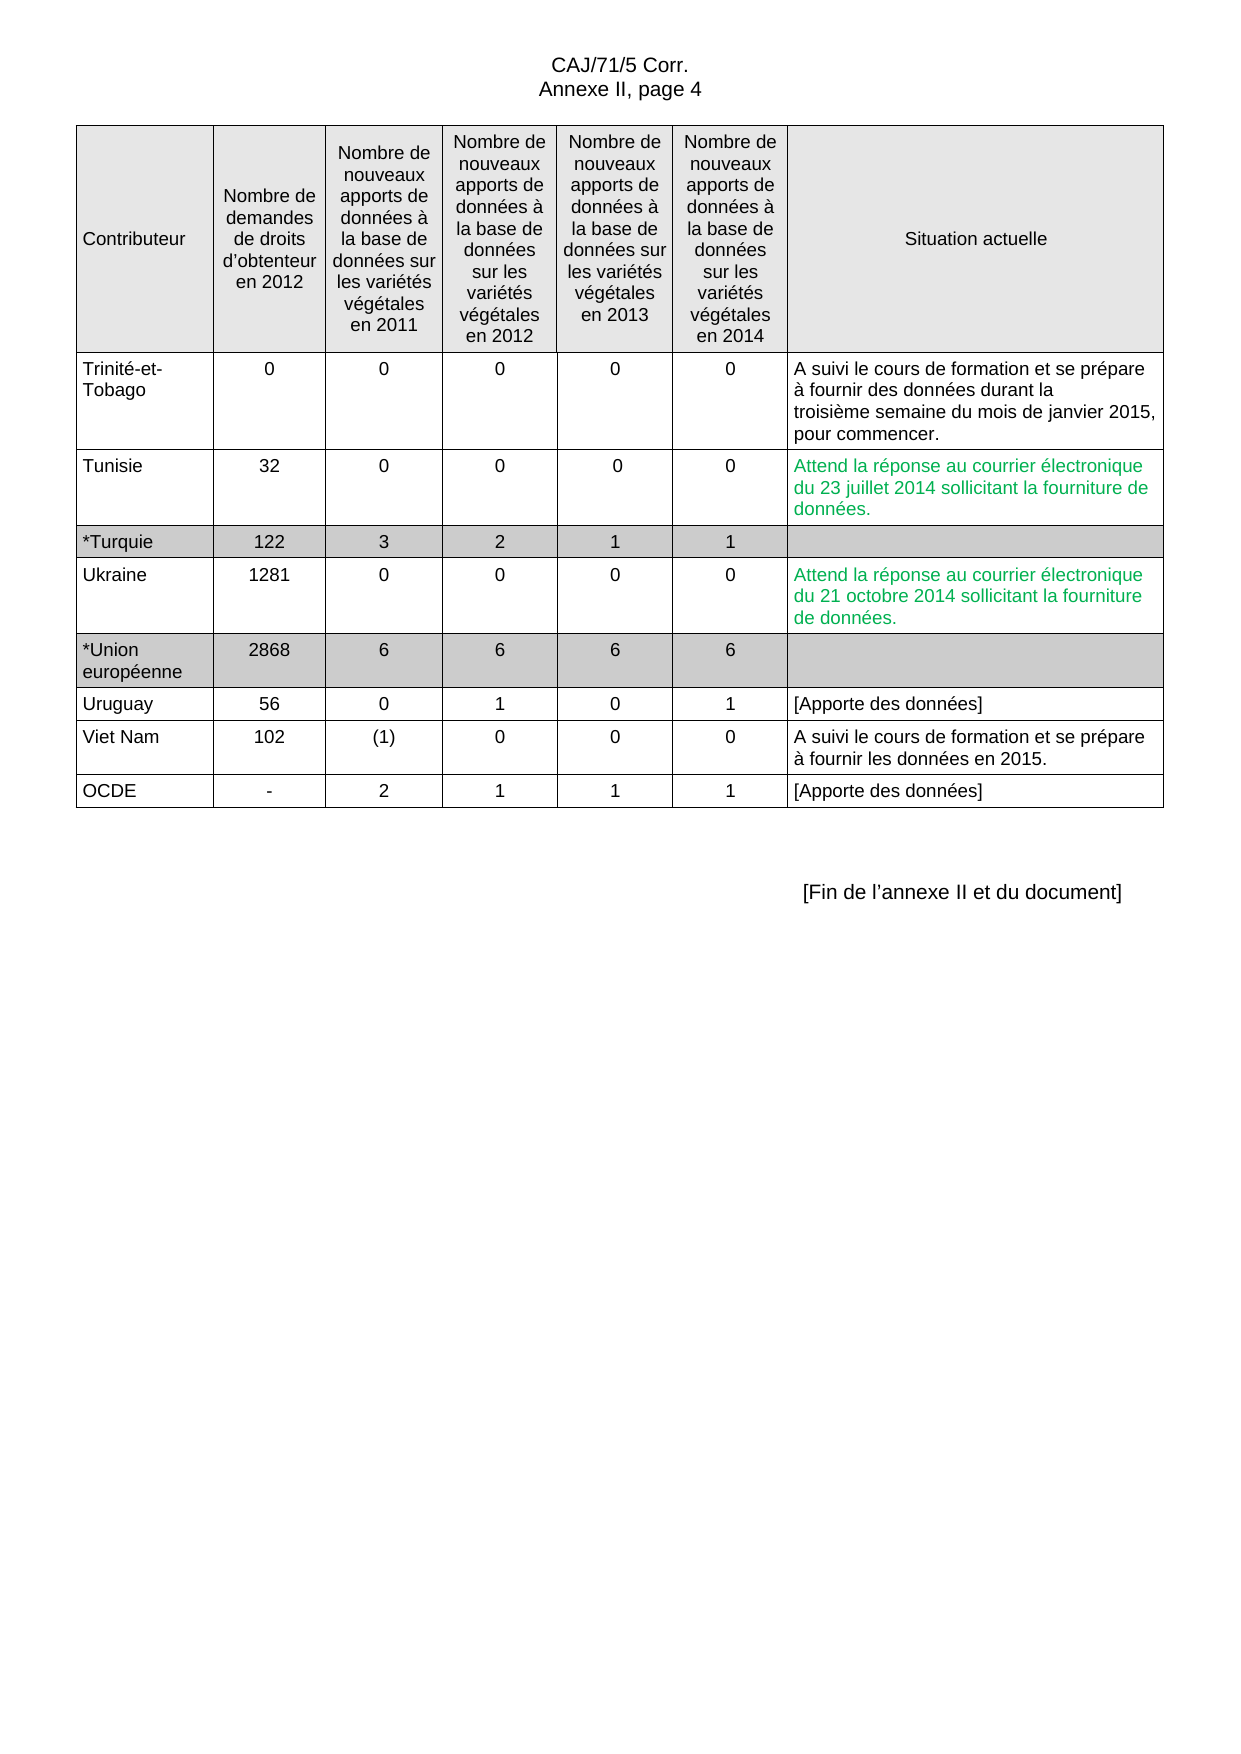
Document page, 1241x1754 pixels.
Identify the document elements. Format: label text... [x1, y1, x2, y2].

table_cell 1 [673, 526, 787, 557]
table_cell 1 [443, 688, 557, 720]
table_cell 1 [673, 775, 787, 807]
table_header Nombre de nouveaux apports de données à la base de données sur les variétés végétales en 2014 [673, 126, 787, 352]
table_cell 0 [558, 353, 672, 449]
table_cell [Apporte des données] [788, 688, 1163, 720]
table_cell Viet Nam [77, 721, 213, 774]
table_cell 0 [558, 688, 672, 720]
table_cell OCDE [77, 775, 213, 807]
table_cell 6 [326, 634, 442, 687]
table_cell 0 [443, 558, 557, 633]
table_cell 0 [326, 688, 442, 720]
table_header Nombre de nouveaux apports de données à la base de données sur les variétés végétales en 2013 [557, 126, 672, 352]
table_cell *Union européenne [77, 634, 213, 687]
table_cell 122 [214, 526, 325, 557]
table_cell 6 [558, 634, 672, 687]
table_cell 1281 [214, 558, 325, 633]
table_cell 6 [673, 634, 787, 687]
table_cell 0 [326, 558, 442, 633]
table_header Nombre de nouveaux apports de données à la base de données sur les variétés végétales en 2011 [326, 126, 442, 352]
table_cell 0 [558, 558, 672, 633]
table_cell 0 [673, 450, 787, 525]
table_cell 0 [326, 353, 442, 449]
table_cell Trinité-et-Tobago [77, 353, 213, 449]
table_header Nombre de demandes de droits d’obtenteur en 2012 [214, 126, 325, 352]
table_cell [Apporte des données] [788, 775, 1163, 807]
table_cell 1 [558, 775, 672, 807]
table_cell 56 [214, 688, 325, 720]
table_cell A suivi le cours de formation et se prépare à fournir des données durant la troisième semaine du mois de janvier 2015, pour commencer. [788, 353, 1163, 449]
table_cell 1 [558, 526, 672, 557]
table_cell 2 [326, 775, 442, 807]
table_cell - [214, 775, 325, 807]
table_cell 102 [214, 721, 325, 774]
table_cell 0 [673, 721, 787, 774]
table_cell [788, 526, 1163, 557]
table_header Contributeur [77, 126, 213, 352]
table_cell *Turquie [77, 526, 213, 557]
table_cell 0 [673, 558, 787, 633]
table_cell 0 [558, 450, 672, 525]
table_cell Uruguay [77, 688, 213, 720]
table_cell 1 [673, 688, 787, 720]
table_cell 0 [673, 353, 787, 449]
table_cell 6 [443, 634, 557, 687]
table_cell 0 [443, 721, 557, 774]
table_cell 0 [443, 353, 557, 449]
table_cell 1 [443, 775, 557, 807]
table_header Situation actuelle [788, 126, 1163, 352]
table_header Nombre de nouveaux apports de données à la base de données sur les variétés végétales en 2012 [443, 126, 556, 352]
table_cell Tunisie [77, 450, 213, 525]
text [Fin de l’annexe II et du document] [118, 879, 1122, 903]
table_cell 32 [214, 450, 325, 525]
table_cell 3 [326, 526, 442, 557]
table_cell Ukraine [77, 558, 213, 633]
table_cell 2868 [214, 634, 325, 687]
table_cell Attend la réponse au courrier électronique du 23 juillet 2014 sollicitant la fourniture de données. [788, 450, 1163, 525]
table_cell 2 [443, 526, 557, 557]
table_cell 0 [558, 721, 672, 774]
table_cell 0 [214, 353, 325, 449]
table_cell Attend la réponse au courrier électronique du 21 octobre 2014 sollicitant la fourniture de données. [788, 558, 1163, 633]
table_cell 0 [443, 450, 557, 525]
table_cell 0 [326, 450, 442, 525]
table_cell (1) [326, 721, 442, 774]
table_cell [788, 634, 1163, 687]
table_cell A suivi le cours de formation et se prépare à fournir les données en 2015. [788, 721, 1163, 774]
